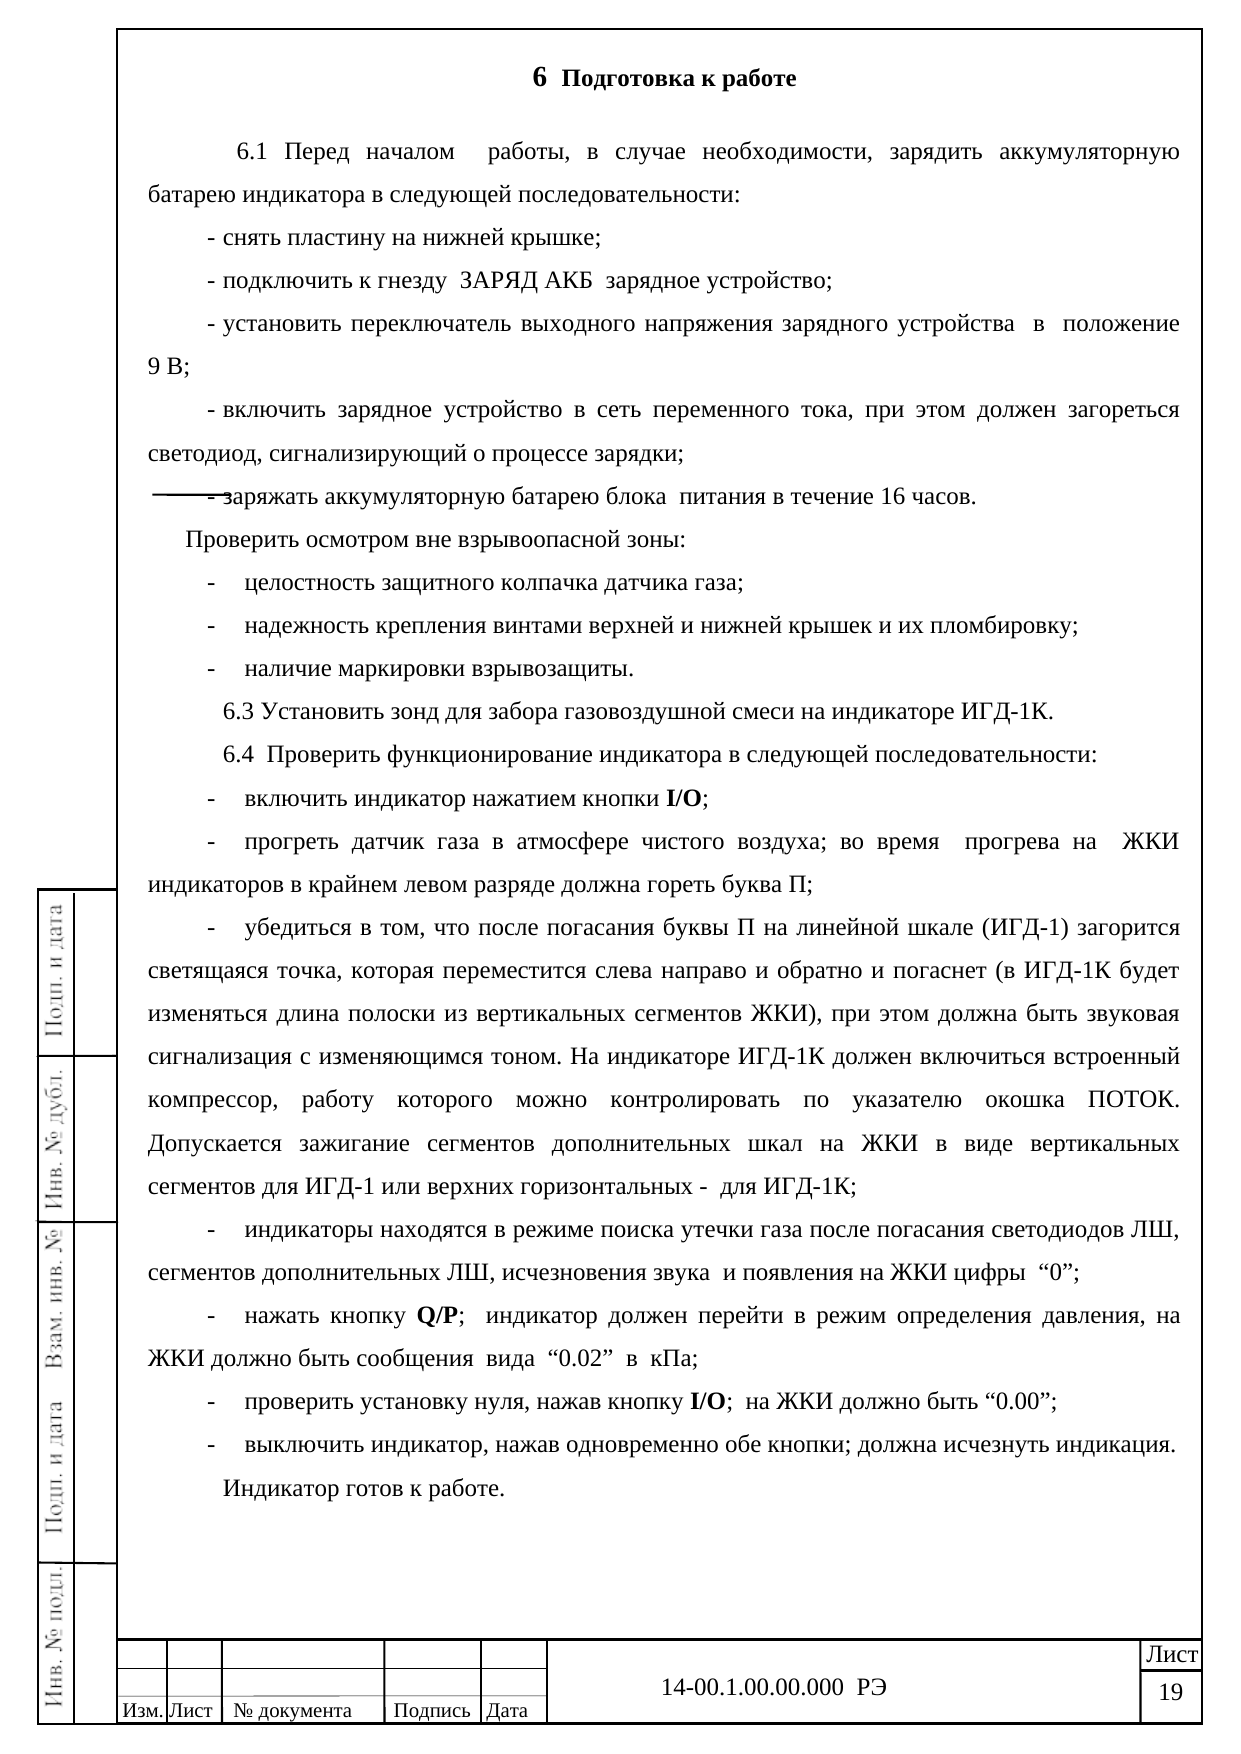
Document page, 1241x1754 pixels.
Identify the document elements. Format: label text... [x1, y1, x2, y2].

list индикаторы находятся в режиме поиска утечки газа после погасания светодиодов ЛШ, сегментов дополнительных ЛШ, исчезновения звука и появления на ЖКИ цифры “; [148, 1214, 1181, 1286]
list включить индикатор нажатием кнопки I/O; [148, 783, 1181, 811]
list заряжать аккумуляторную батарею блока питания в течение 16 часов. [148, 481, 1181, 509]
list Проверить осмотром вне взрывоопасной зоны: [148, 524, 1181, 553]
list прогреть датчик газа в атмосфере чистого воздуха; во время прогрева на ЖКИ индикаторов в крайнем левом разряде должна гореть буква П; [148, 826, 1181, 898]
list убедиться в том, что после погасания буквы П на линейной шкале (ИГД-1) загорится светящаяся точка, которая переместится слева направо и обратно и погаснет (в ИГД-1К будет изменяться длина полоски из вертикальных сегментов ЖКИ), при этом должна быть звуковая сигнализация с изменяющимся тоном. На индикаторе ИГД-1К должен включиться встроенный компрессор, работу которого можно контролировать по указателю окошка ПОТОК. Допускается зажигание сегментов дополнительных шкал на ЖКИ в виде вертикальных сегментов для ИГД-1 или верхних горизонтальных - для ИГД-1К; [148, 912, 1181, 1199]
list проверить установку нуля, нажав кнопку I/O; на ЖКИ должно быть “; [148, 1386, 1181, 1415]
text 6.1 Перед началом работы, в случае необходимости, зарядить аккумуляторную батарею индикатора в следующей последовательности: [148, 136, 1181, 208]
list наличие маркировки взрывозащиты. [148, 653, 1181, 682]
list снять пластину на нижней крышке; [148, 222, 1181, 251]
list надежность крепления винтами верхней и нижней крышек и их пломбировку; [148, 610, 1181, 639]
text 6 Подготовка к работе [148, 59, 1181, 93]
text 6.4 Проверить функционирование индикатора в следующей последовательности: [148, 739, 1181, 768]
text 6.3 Установить зонд для забора газовоздушной смеси на индикаторе ИГД-1К. [148, 696, 1181, 725]
list включить зарядное устройство в сеть переменного тока, при этом должен загореться светодиод, сигнализирующий о процессе зарядки; [148, 394, 1181, 466]
list выключить индикатор, нажав одновременно обе кнопки; должна исчезнуть индикация. [148, 1429, 1181, 1458]
list подключить к гнезду ЗАРЯД АКБ зарядное устройство; [148, 265, 1181, 294]
text Индикатор готов к работе. [148, 1473, 1181, 1501]
list целостность защитного колпачка датчика газа; [148, 567, 1181, 596]
list установить переключатель выходного напряжения зарядного устройства в положение 9 В; [148, 308, 1181, 380]
list нажать кнопку Q/P; индикатор должен перейти в режим определения давления, на ЖКИ должно быть сообщения вида “ в кПа; [148, 1300, 1181, 1372]
